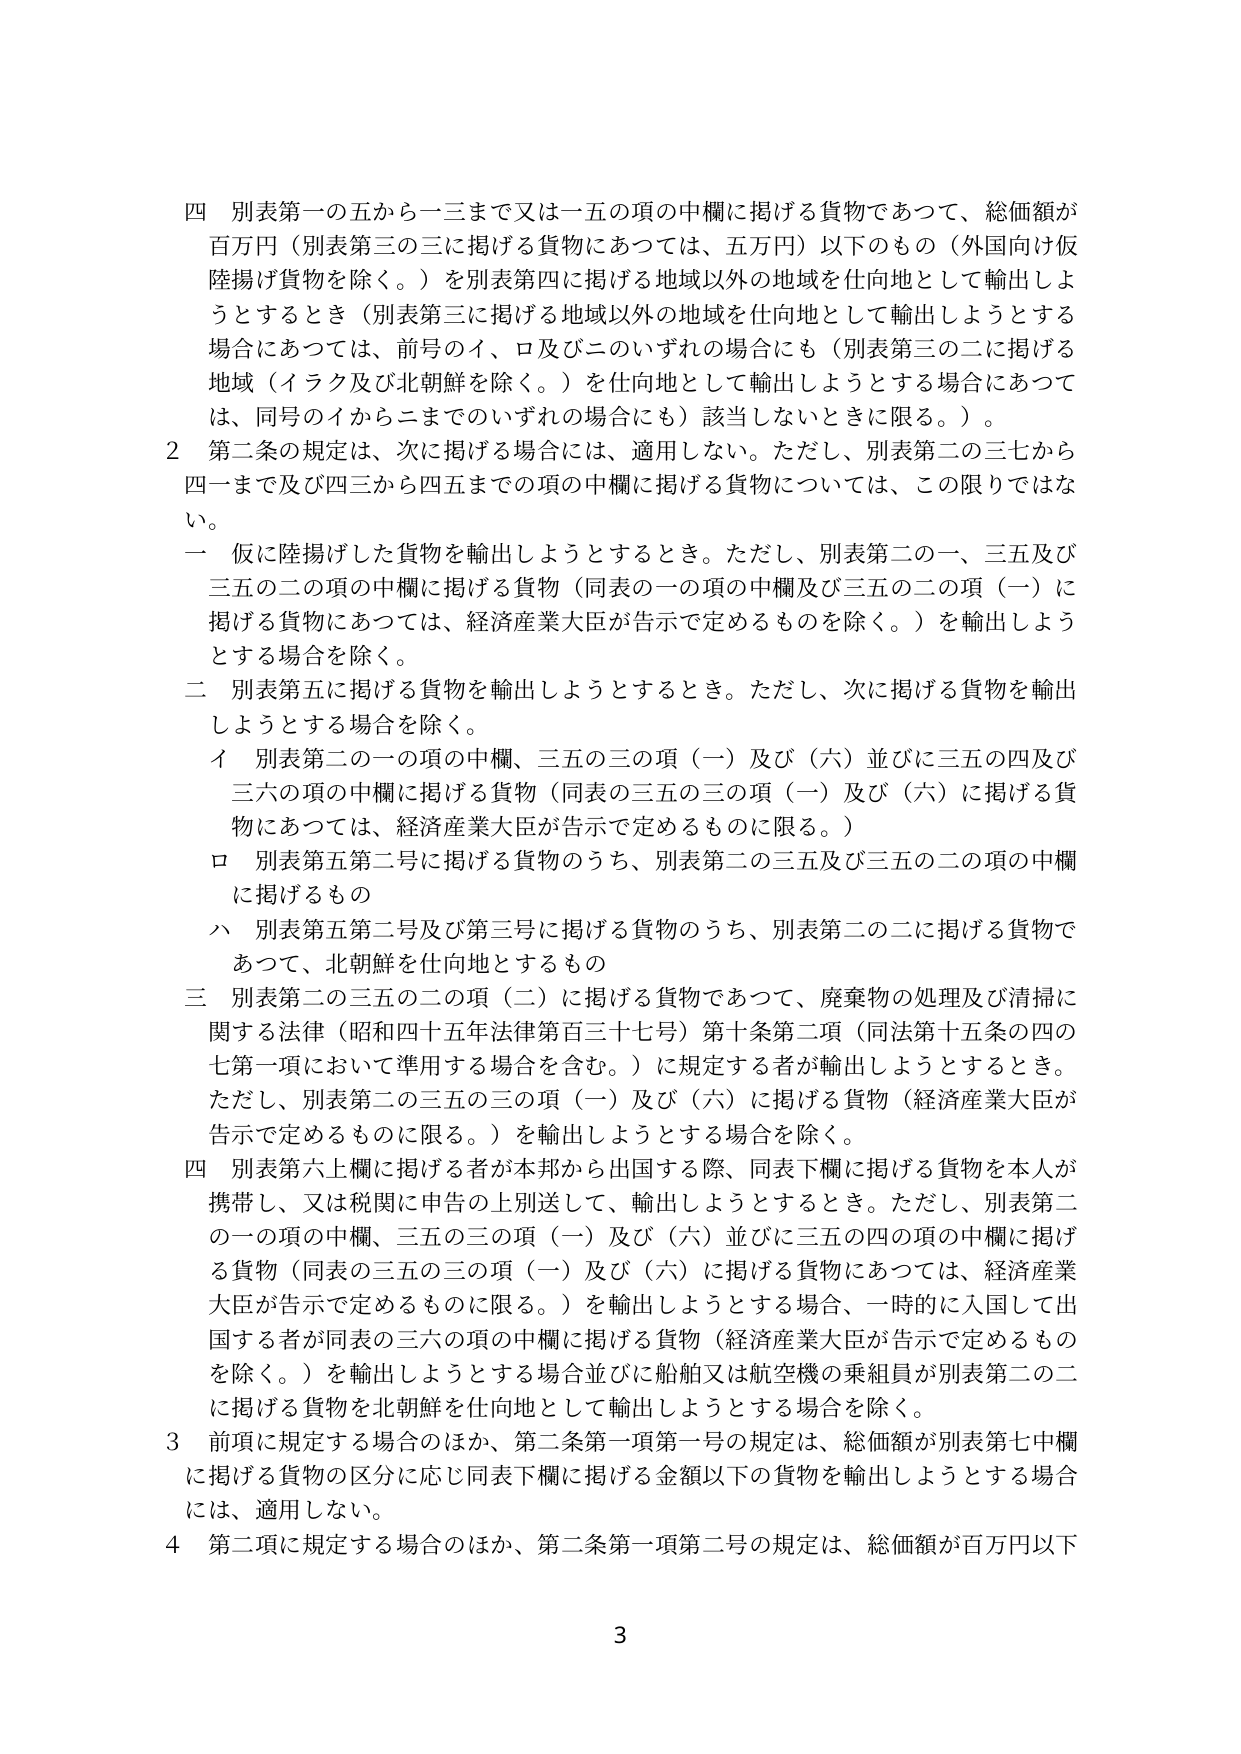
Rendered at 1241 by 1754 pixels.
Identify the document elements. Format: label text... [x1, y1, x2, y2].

text ロ 別表第五第二号に掲げる貨物のうち、別表第二の三五及び三五の二の項の中欄に掲げるもの [207, 843, 1079, 911]
text 一 仮に陸揚げした貨物を輸出しようとするとき。ただし、別表第二の一、三五及び三五の二の項の中欄に掲げる貨物（同表の一の項の中欄及び三五の二の項（一）に掲げる貨物にあつては、経済産業大臣が告示で定めるものを除く。）を輸出しようとする場合を除く。 [184, 535, 1079, 672]
text 四 別表第六上欄に掲げる者が本邦から出国する際、同表下欄に掲げる貨物を本人が携帯し、又は税関に申告の上別送して、輸出しようとするとき。ただし、別表第二の一の項の中欄、三五の三の項（一）及び（六）並びに三五の四の項の中欄に掲げる貨物（同表の三五の三の項（一）及び（六）に掲げる貨物にあつては、経済産業大臣が告示で定めるものに限る。）を輸出しようとする場合、一時的に入国して出国する者が同表の三六の項の中欄に掲げる貨物（経済産業大臣が告示で定めるものを除く。）を輸出しようとする場合並びに船舶又は航空機の乗組員が別表第二の二に掲げる貨物を北朝鮮を仕向地として輸出しようとする場合を除く。 [184, 1150, 1079, 1424]
text 三 別表第二の三五の二の項（二）に掲げる貨物であつて、廃棄物の処理及び清掃に関する法律（昭和四十五年法律第百三十七号）第十条第二項（同法第十五条の四の七第一項において準用する場合を含む。）に規定する者が輸出しようとするとき。ただし、別表第二の三五の三の項（一）及び（六）に掲げる貨物（経済産業大臣が告示で定めるものに限る。）を輸出しようとする場合を除く。 [184, 979, 1079, 1150]
text 四 別表第一の五から一三まで又は一五の項の中欄に掲げる貨物であつて、総価額が百万円（別表第三の三に掲げる貨物にあつては、五万円）以下のもの（外国向け仮陸揚げ貨物を除く。）を別表第四に掲げる地域以外の地域を仕向地として輸出しようとするとき（別表第三に掲げる地域以外の地域を仕向地として輸出しようとする場合にあつては、前号のイ、ロ及びニのいずれの場合にも（別表第三の二に掲げる地域（イラク及び北朝鮮を除く。）を仕向地として輸出しようとする場合にあつては、同号のイからニまでのいずれの場合にも）該当しないときに限る。）。 [184, 194, 1079, 433]
text ３ 前項に規定する場合のほか、第二条第一項第一号の規定は、総価額が別表第七中欄に掲げる貨物の区分に応じ同表下欄に掲げる金額以下の貨物を輸出しようとする場合には、適用しない。 [161, 1424, 1079, 1526]
text 二 別表第五に掲げる貨物を輸出しようとするとき。ただし、次に掲げる貨物を輸出しようとする場合を除く。 [184, 672, 1079, 740]
text イ 別表第二の一の項の中欄、三五の三の項（一）及び（六）並びに三五の四及び三六の項の中欄に掲げる貨物（同表の三五の三の項（一）及び（六）に掲げる貨物にあつては、経済産業大臣が告示で定めるものに限る。） [207, 740, 1079, 843]
text ２ 第二条の規定は、次に掲げる場合には、適用しない。ただし、別表第二の三七から四一まで及び四三から四五までの項の中欄に掲げる貨物については、この限りではない。 [161, 433, 1079, 535]
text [161, 1526, 1079, 1560]
text ハ 別表第五第二号及び第三号に掲げる貨物のうち、別表第二の二に掲げる貨物であつて、北朝鮮を仕向地とするもの [207, 911, 1079, 979]
